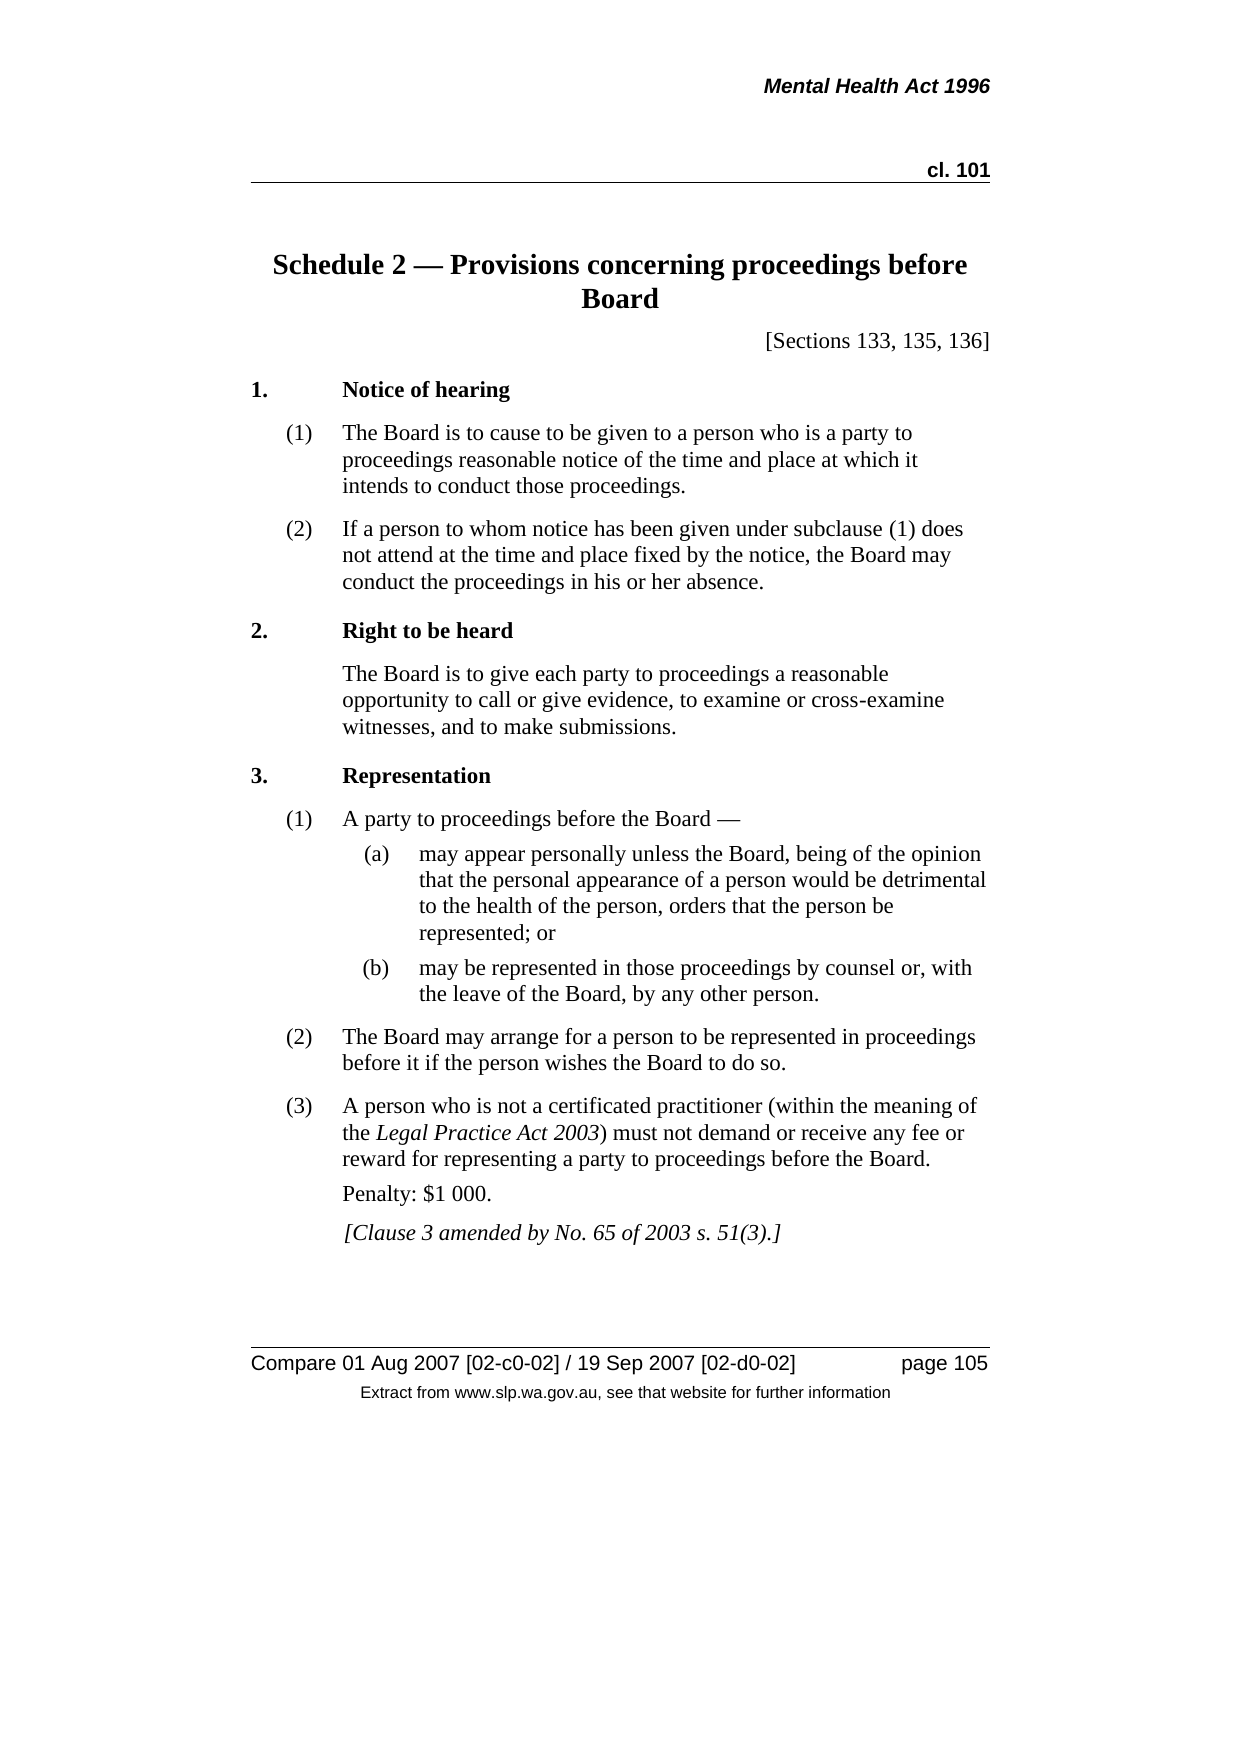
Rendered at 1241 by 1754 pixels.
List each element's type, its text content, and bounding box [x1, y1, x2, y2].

text (2) If a person to whom notice has been given under subclause (1) does not attend at the time and place fixed by the notice, the Board may conduct the proceedings in his or her absence. [251, 515, 990, 594]
text (b) may be represented in those proceedings by counsel or, with the leave of the Board, by any other person. [251, 953, 990, 1006]
text [Clause 3 amended by No. 65 of 2003 s. 51(3).] [251, 1218, 990, 1245]
text (2) The Board may arrange for a person to be represented in proceedings before it if the person wishes the Board to do so. [251, 1023, 990, 1076]
text (a) may appear personally unless the Board, being of the opinion that the personal appearance of a person would be detrimental to the health of the person, orders that the person be represented; or [251, 840, 990, 945]
subtitle Schedule 2 — Provisions concerning proceedings before Board [251, 247, 990, 314]
text (1) The Board is to cause to be given to a person who is a party to proceedings reasonable notice of the time and place at which it intends to conduct those proceedings. [251, 419, 990, 498]
subtitle 1. Notice of hearing [251, 376, 990, 403]
subtitle 3. Representation [251, 762, 990, 788]
text The Board is to give each party to proceedings a reasonable opportunity to call or give evidence, to examine or cross-examine witnesses, and to make submissions. [251, 660, 990, 739]
text (3) A person who is not a certificated practitioner (within the meaning of the Legal Practice Act 2003) must not demand or receive any fee or reward for representing a party to proceedings before the Board. [251, 1092, 990, 1171]
text Penalty: $1 000. [251, 1180, 990, 1206]
text [Sections 133, 135, 136] [251, 327, 990, 353]
subtitle 2. Right to be heard [251, 617, 990, 643]
text (1) A party to proceedings before the Board — [251, 805, 990, 831]
